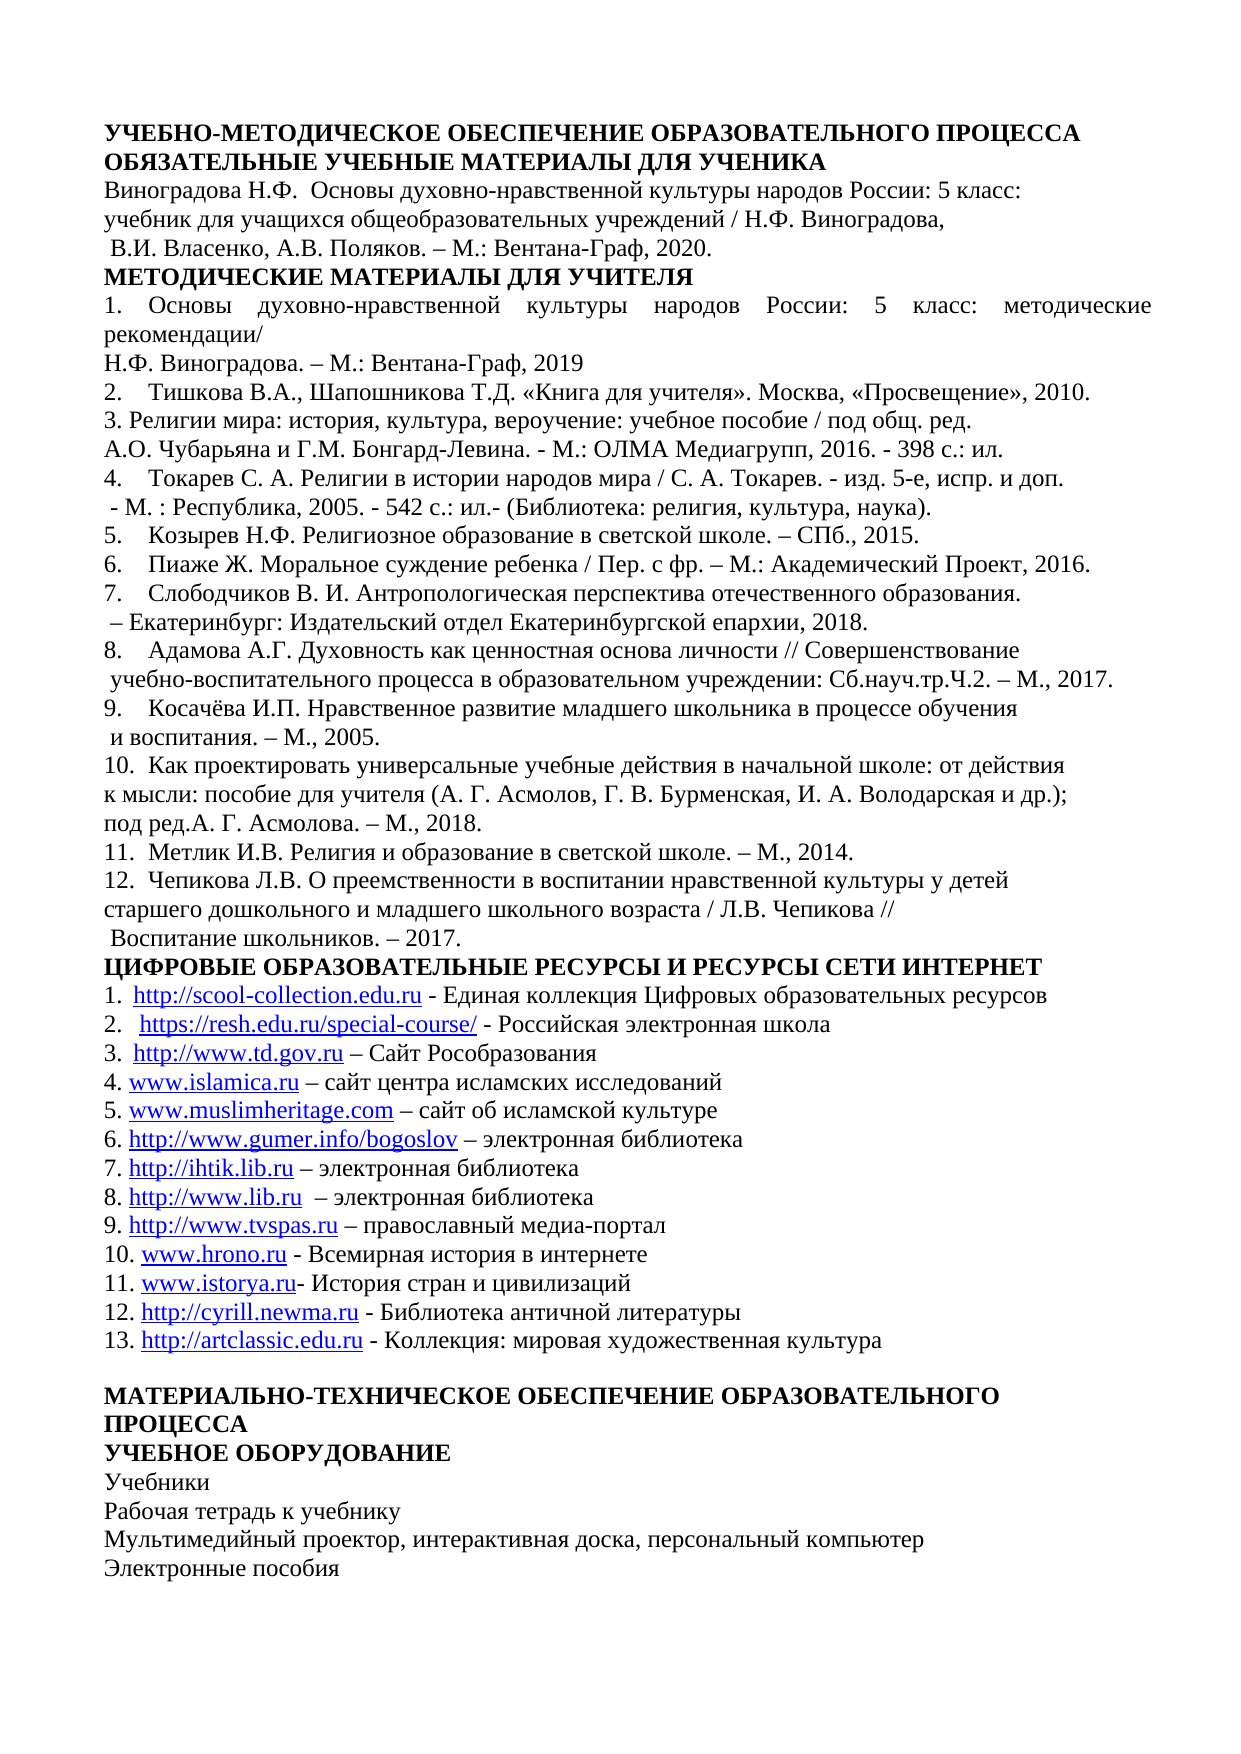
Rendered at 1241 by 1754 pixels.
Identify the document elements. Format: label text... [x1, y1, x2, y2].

text 9. http://www.tvspas.ru – православный медиа-портал [103, 1211, 1152, 1239]
text Н.Ф. Виноградова. – М.: Вентана-Граф, 2019 [103, 348, 1152, 377]
text учебно-воспитательного процесса в образовательном учреждении: Сб.науч.тр.Ч.2. – М., 2017. [103, 664, 1152, 693]
text 9. Косачёва И.П. Нравственное развитие младшего школьника в процессе обучения [103, 693, 1152, 722]
text 12. http://сyrill.newma.ru - Библиотека античной литературы [103, 1297, 1152, 1326]
text Воспитание школьников. – 2017. [103, 923, 1152, 952]
text УЧЕБНО-МЕТОДИЧЕСКОЕ ОБЕСПЕЧЕНИЕ ОБРАЗОВАТЕЛЬНОГО ПРОЦЕССА [103, 118, 1152, 147]
text и воспитания. – М., 2005. [103, 722, 1152, 751]
text 7. Слободчиков В. И. Антропологическая перспектива отечественного образования. [103, 578, 1152, 607]
text Мультимедийный проектор, интерактивная доска, персональный компьютер [103, 1524, 1152, 1553]
text 4. Токарев С. А. Религии в истории народов мира / С. А. Токарев. - изд. 5-е, испр. и доп. [103, 463, 1152, 492]
text 11. www.istorya.ru- История стран и цивилизаций [103, 1268, 1152, 1297]
text 11. Метлик И.В. Религия и образование в светской школе. – М., 2014. [103, 837, 1152, 866]
text 8. Адамова А.Г. Духовность как ценностная основа личности // Совершенствование [103, 636, 1152, 664]
text - М. : Республика, 2005. - 542 с.: ил.- (Библиотека: религия, культура, наука). [103, 492, 1152, 521]
list http://www.td.gov.ru – Сайт Рособразования [103, 1038, 1152, 1067]
text 10. Как проектировать универсальные учебные действия в начальной школе: от действия [103, 751, 1152, 779]
text 13. http://artclassic.edu.ru - Коллекция: мировая художественная культура [103, 1326, 1152, 1354]
text В.И. Власенко, А.В. Поляков. – М.: Вентана-Граф, 2020. [103, 233, 1152, 262]
text старшего дошкольного и младшего школьного возраста / Л.В. Чепикова // [103, 894, 1152, 923]
text 4. www.islamica.ru – сайт центра исламских исследований [103, 1067, 1152, 1096]
text А.О. Чубарьяна и Г.М. Бонгард-Левина. - М.: ОЛМА Медиагрупп, 2016. - 398 с.: ил. [103, 434, 1152, 463]
text УЧЕБНОЕ ОБОРУДОВАНИЕ [103, 1438, 1152, 1467]
text Рабочая тетрадь к учебнику [103, 1496, 1152, 1524]
text 2. Тишкова В.А., Шапошникова Т.Д. «Книга для учителя». Москва, «Просвещение», 2010. [103, 377, 1152, 406]
text 5. www.muslimheritage.com – сайт об исламской культуре [103, 1096, 1152, 1124]
text под ред.А. Г. Асмолова. – М., 2018. [103, 808, 1152, 837]
list https://resh.edu.ru/special-course/ - Российская электронная школа [103, 1009, 1152, 1038]
text Виноградова Н.Ф. Основы духовно-нравственной культуры народов России: 5 класс: [103, 176, 1152, 204]
text Учебники [103, 1467, 1152, 1496]
text учебник для учащихся общеобразовательных учреждений / Н.Ф. Виноградова, [103, 204, 1152, 233]
text ЦИФРОВЫЕ ОБРАЗОВАТЕЛЬНЫЕ РЕСУРСЫ И РЕСУРСЫ СЕТИ ИНТЕРНЕТ [103, 952, 1152, 981]
text 1. Основы духовно-нравственной культуры народов России: 5 класс: методические рекомендации/ [103, 291, 1152, 348]
text 6. Пиаже Ж. Моральное суждение ребенка / Пер. с фр. – М.: Академический Проект, 2016. [103, 549, 1152, 578]
text 5. Козырев Н.Ф. Религиозное образование в светской школе. – СПб., 2015. [103, 521, 1152, 549]
text МАТЕРИАЛЬНО-ТЕХНИЧЕСКОЕ ОБЕСПЕЧЕНИЕ ОБРАЗОВАТЕЛЬНОГО [103, 1381, 1152, 1409]
text ОБЯЗАТЕЛЬНЫЕ УЧЕБНЫЕ МАТЕРИАЛЫ ДЛЯ УЧЕНИКА [103, 147, 1152, 176]
text 3. Религии мира: история, культура, вероучение: учебное пособие / под общ. ред. [103, 406, 1152, 434]
text 10. www.hrono.ru - Всемирная история в интернете [103, 1239, 1152, 1268]
list http://scool-collection.edu.ru - Единая коллекция Цифровых образовательных ресурсов [103, 981, 1152, 1009]
text 7. http://ihtik.lib.ru – электронная библиотека [103, 1153, 1152, 1182]
text Электронные пособия [103, 1553, 1152, 1582]
text 8. http://www.lib.ru – электронная библиотека [103, 1182, 1152, 1211]
text 6. http://www.gumer.info/bogoslov – электронная библиотека [103, 1124, 1152, 1153]
text – Екатеринбург: Издательский отдел Екатеринбургской епархии, 2018. [103, 607, 1152, 636]
text ПРОЦЕССА [103, 1409, 1152, 1438]
text 12. Чепикова Л.В. О преемственности в воспитании нравственной культуры у детей [103, 866, 1152, 894]
text к мысли: пособие для учителя (А. Г. Асмолов, Г. В. Бурменская, И. А. Володарская и др.); [103, 779, 1152, 808]
text МЕТОДИЧЕСКИЕ МАТЕРИАЛЫ ДЛЯ УЧИТЕЛЯ [103, 262, 1152, 291]
